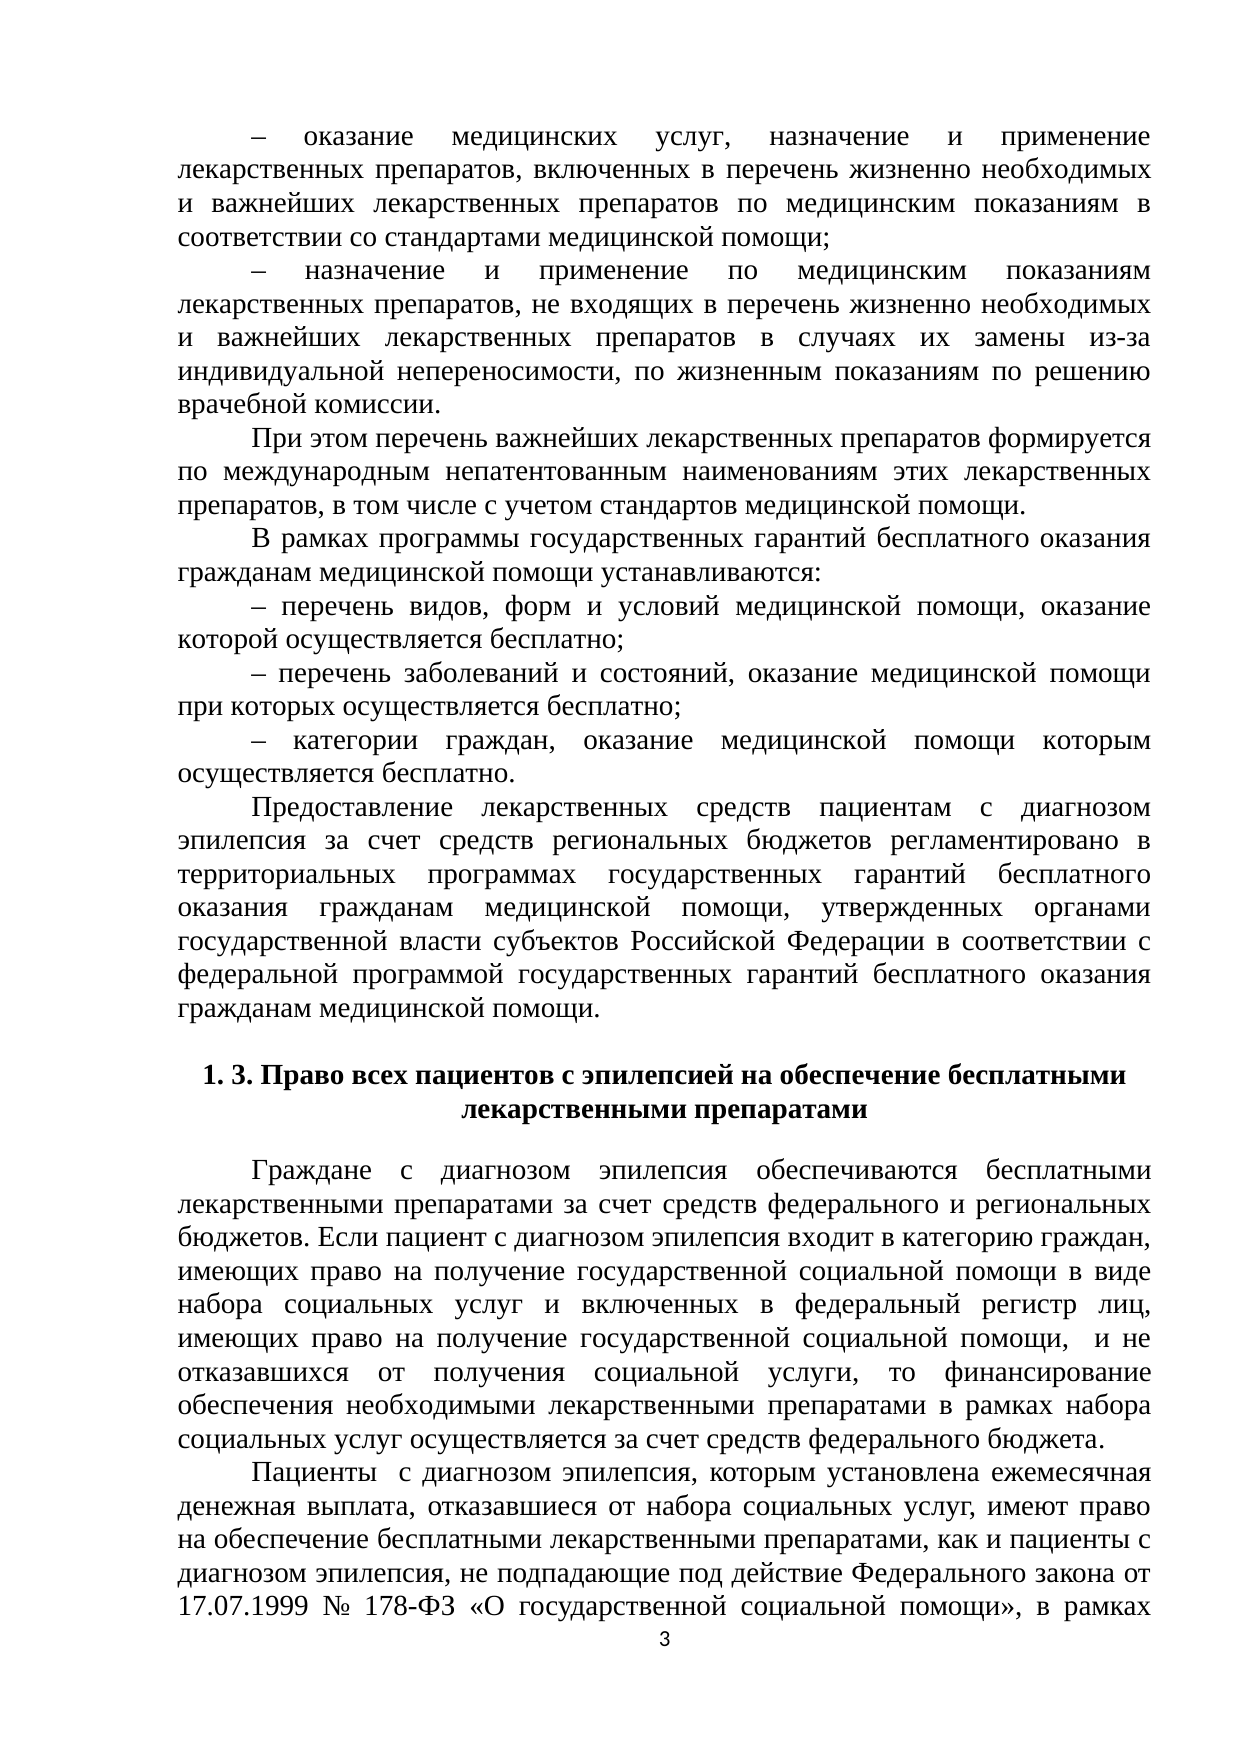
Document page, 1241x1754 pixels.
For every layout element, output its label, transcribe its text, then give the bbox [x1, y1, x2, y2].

text – категории граждан, оказание медицинской помощи которым осуществляется бесплатно. [177, 722, 1152, 789]
text – перечень видов, форм и условий медицинской помощи, оказание которой осуществляется бесплатно; [177, 588, 1152, 655]
text Граждане с диагнозом эпилепсия обеспечиваются бесплатными лекарственными препаратами за счет средств федерального и региональных бюджетов. Если пациент с диагнозом эпилепсия входит в категорию граждан, имеющих право на получение государственной социальной помощи в виде набора социальных услуг и включенных в федеральный регистр лиц, имеющих право на получение государственной социальной помощи, и не отказавшихся от получения социальной услуги, то финансирование обеспечения необходимыми лекарственными препаратами в рамках набора социальных услуг осуществляется за счет средств федерального бюджета. [177, 1152, 1152, 1454]
text – оказание медицинских услуг, назначение и применение лекарственных препаратов, включенных в перечень жизненно необходимых и важнейших лекарственных препаратов по медицинским показаниям в соответствии со стандартами медицинской помощи; [177, 118, 1152, 252]
text 1. 3. Право всех пациентов с эпилепсией на обеспечение бесплатными лекарственными препаратами [177, 1057, 1152, 1124]
text При этом перечень важнейших лекарственных препаратов формируется по международным непатентованным наименованиям этих лекарственных препаратов, в том числе с учетом стандартов медицинской помощи. [177, 420, 1152, 521]
text – перечень заболеваний и состояний, оказание медицинской помощи при которых осуществляется бесплатно; [177, 655, 1152, 722]
text В рамках программы государственных гарантий бесплатного оказания гражданам медицинской помощи устанавливаются: [177, 521, 1152, 588]
text – назначение и применение по медицинским показаниям лекарственных препаратов, не входящих в перечень жизненно необходимых и важнейших лекарственных препаратов в случаях их замены из-за индивидуальной непереносимости, по жизненным показаниям по решению врачебной комиссии. [177, 252, 1152, 420]
text предоставление лекарственных средств пациентам с диагнозом эпилепсия за счет средств региональных бюджетов регламентировано в территориальных программах государственных гарантий бесплатного оказания гражданам медицинской помощи, утвержденных органами государственной власти субъектов Российской Федерации в соответствии с федеральной программой государственных гарантий бесплатного оказания гражданам медицинской помощи. [177, 789, 1152, 1024]
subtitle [177, 1454, 1152, 1622]
